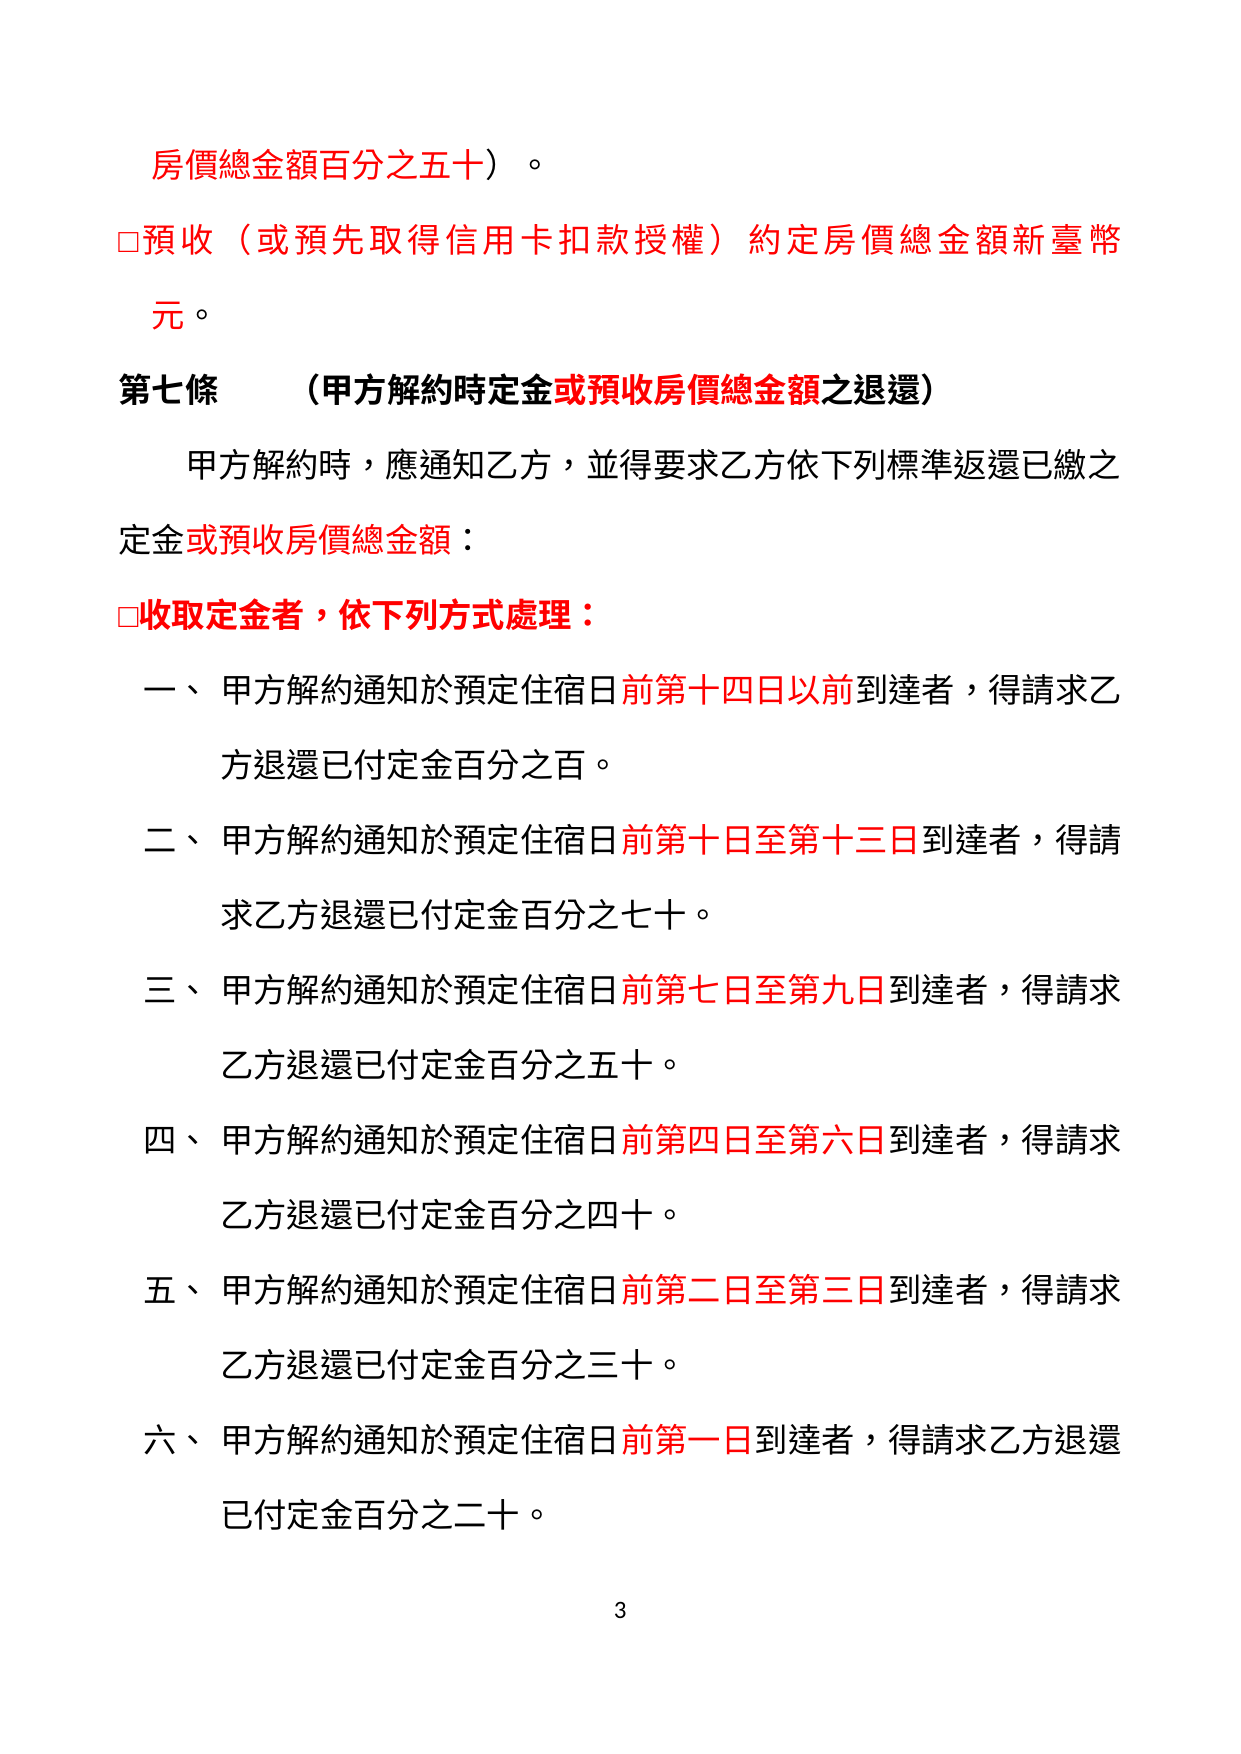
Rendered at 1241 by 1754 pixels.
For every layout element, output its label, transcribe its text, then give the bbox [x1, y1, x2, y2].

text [118, 125, 1122, 200]
list 甲方解約通知於預定住宿日前第四日至第六日到達者，得請求乙方退還已付定金百分之四十。 [143, 1100, 1122, 1250]
text □預收（或預先取得信用卡扣款授權）約定房價總金額新臺幣 元。 [118, 200, 1122, 350]
list （甲方解約時定金或預收房價總金額之退還） [118, 350, 1122, 425]
list 甲方解約通知於預定住宿日前第十日至第十三日到達者，得請求乙方退還已付定金百分之七十。 [143, 800, 1122, 950]
list 甲方解約通知於預定住宿日前第二日至第三日到達者，得請求乙方退還已付定金百分之三十。 [143, 1250, 1122, 1400]
list 甲方解約通知於預定住宿日前第一日到達者，得請求乙方退還已付定金百分之二十。 [143, 1400, 1122, 1550]
text □收取定金者，依下列方式處理： [118, 575, 1122, 650]
text 甲方解約時，應通知乙方，並得要求乙方依下列標準返還已繳之定金或預收房價總金額： [118, 425, 1122, 575]
list 甲方解約通知於預定住宿日前第七日至第九日到達者，得請求乙方退還已付定金百分之五十。 [143, 950, 1122, 1100]
list 甲方解約通知於預定住宿日前第十四日以前到達者，得請求乙方退還已付定金百分之百。 [143, 650, 1122, 800]
